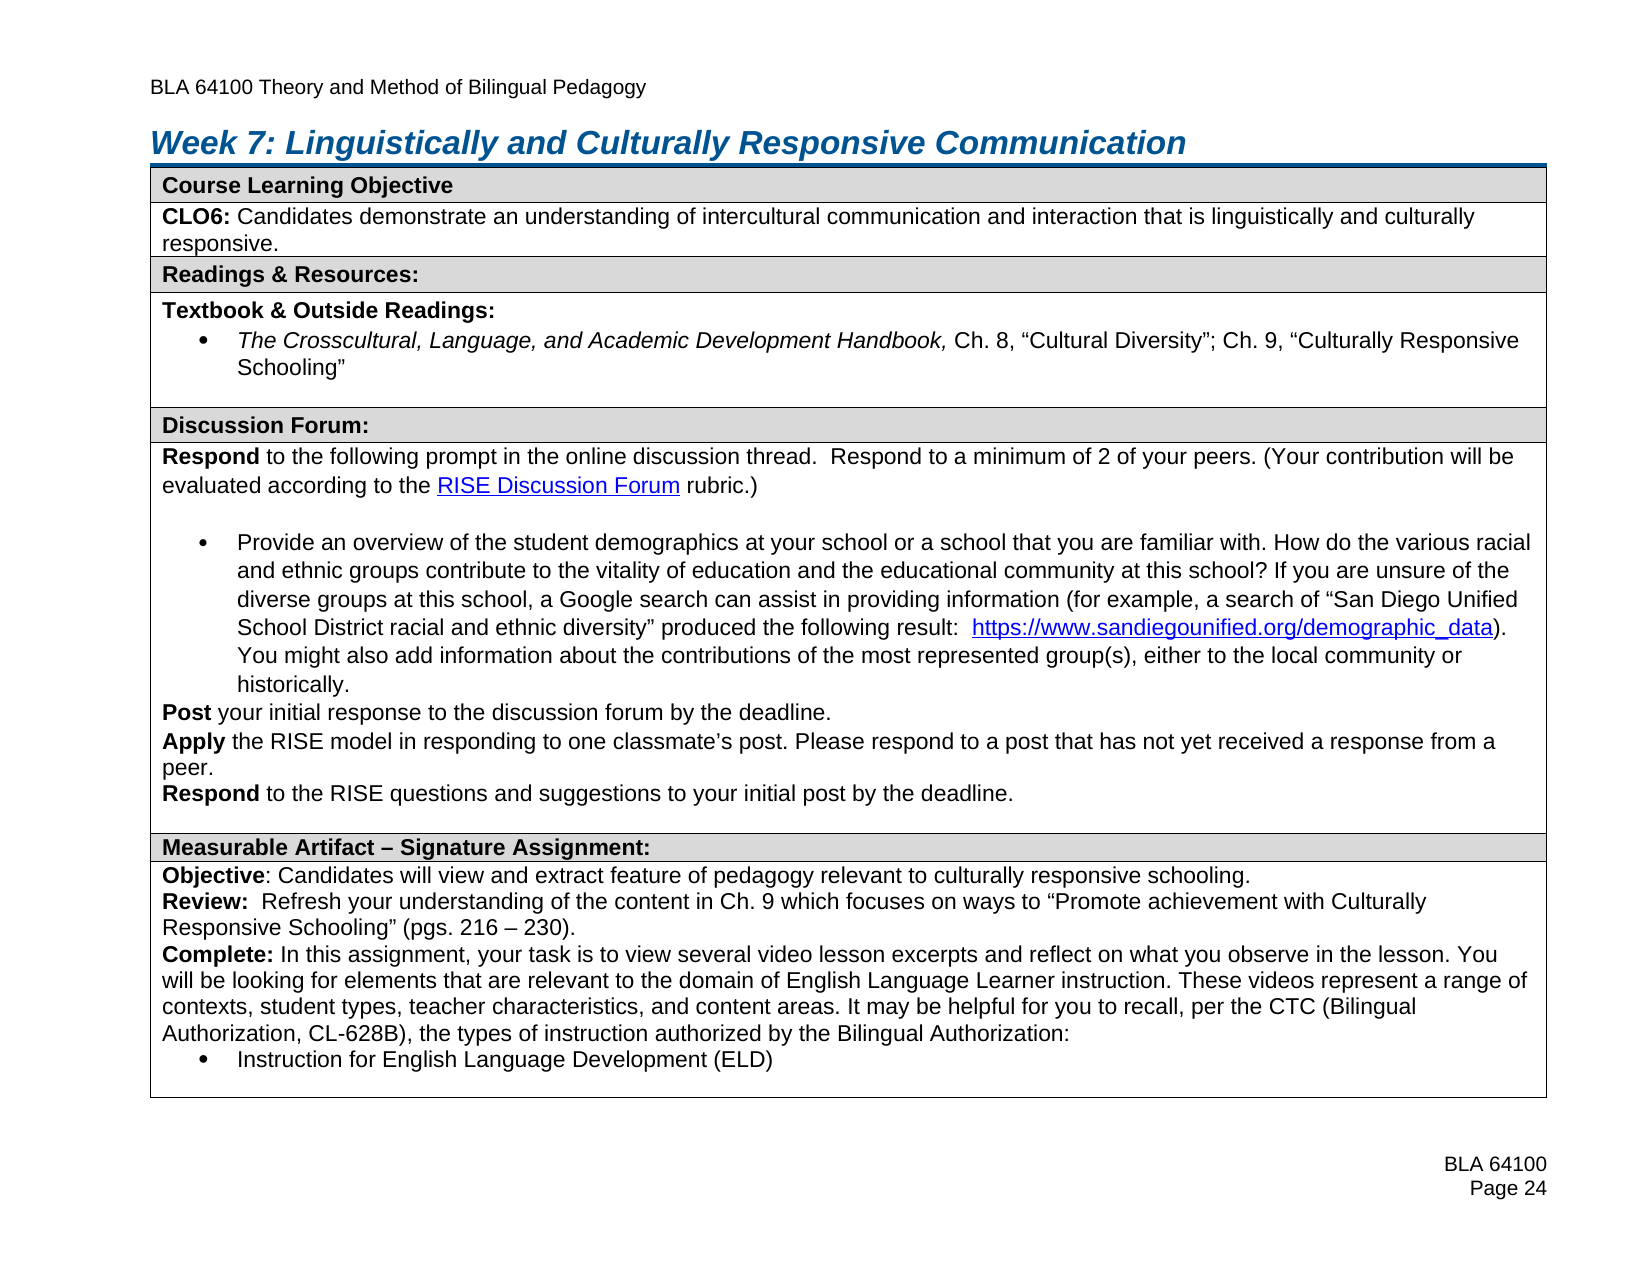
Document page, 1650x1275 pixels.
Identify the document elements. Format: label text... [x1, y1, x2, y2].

table_cell Discussion Forum: [151, 408, 1546, 442]
table_header Course Learning Objective [151, 168, 1546, 202]
table_cell Readings & Resources: [151, 257, 1546, 292]
table_cell Measurable Artifact – Signature Assignment: [151, 834, 1546, 861]
table_cell CLO6: Candidates demonstrate an understanding of intercultural communication and interaction that is linguistically and culturally responsive. [151, 203, 1546, 256]
subtitle Week 7: Linguistically and Culturally Responsive Communication [150, 123, 1547, 163]
table_cell Textbook & Outside Readings: The Crosscultural, Language, and Academic Development Handbook, Ch. 8, “Cultural Diversity”; Ch. 9, “Culturally Responsive Schooling” [151, 293, 1546, 407]
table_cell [151, 862, 1546, 1097]
table_cell Respond to the following prompt in the online discussion thread. Respond to a minimum of 2 of your peers. (Your contribution will be evaluated according to the RISE Discussion Forum rubric.) Provide an overview of the student demographics at your school or a school that you are familiar with. How do the various racial and ethnic groups contribute to the vitality of education and the educational community at this school? If you are unsure of the diverse groups at this school, a Google search can assist in providing information (for example, a search of “San Diego Unified School District racial and ethnic diversity” produced the following result: https://www.sandiegounified.org/demographic_data). You might also add information about the contributions of the most represented group(s), either to the local community or historically. Post your initial response to the discussion forum by the deadline. Apply the RISE model in responding to one classmate’s post. Please respond to a post that has not yet received a response from a peer. Respond to the RISE questions and suggestions to your initial post by the deadline. [151, 443, 1546, 833]
